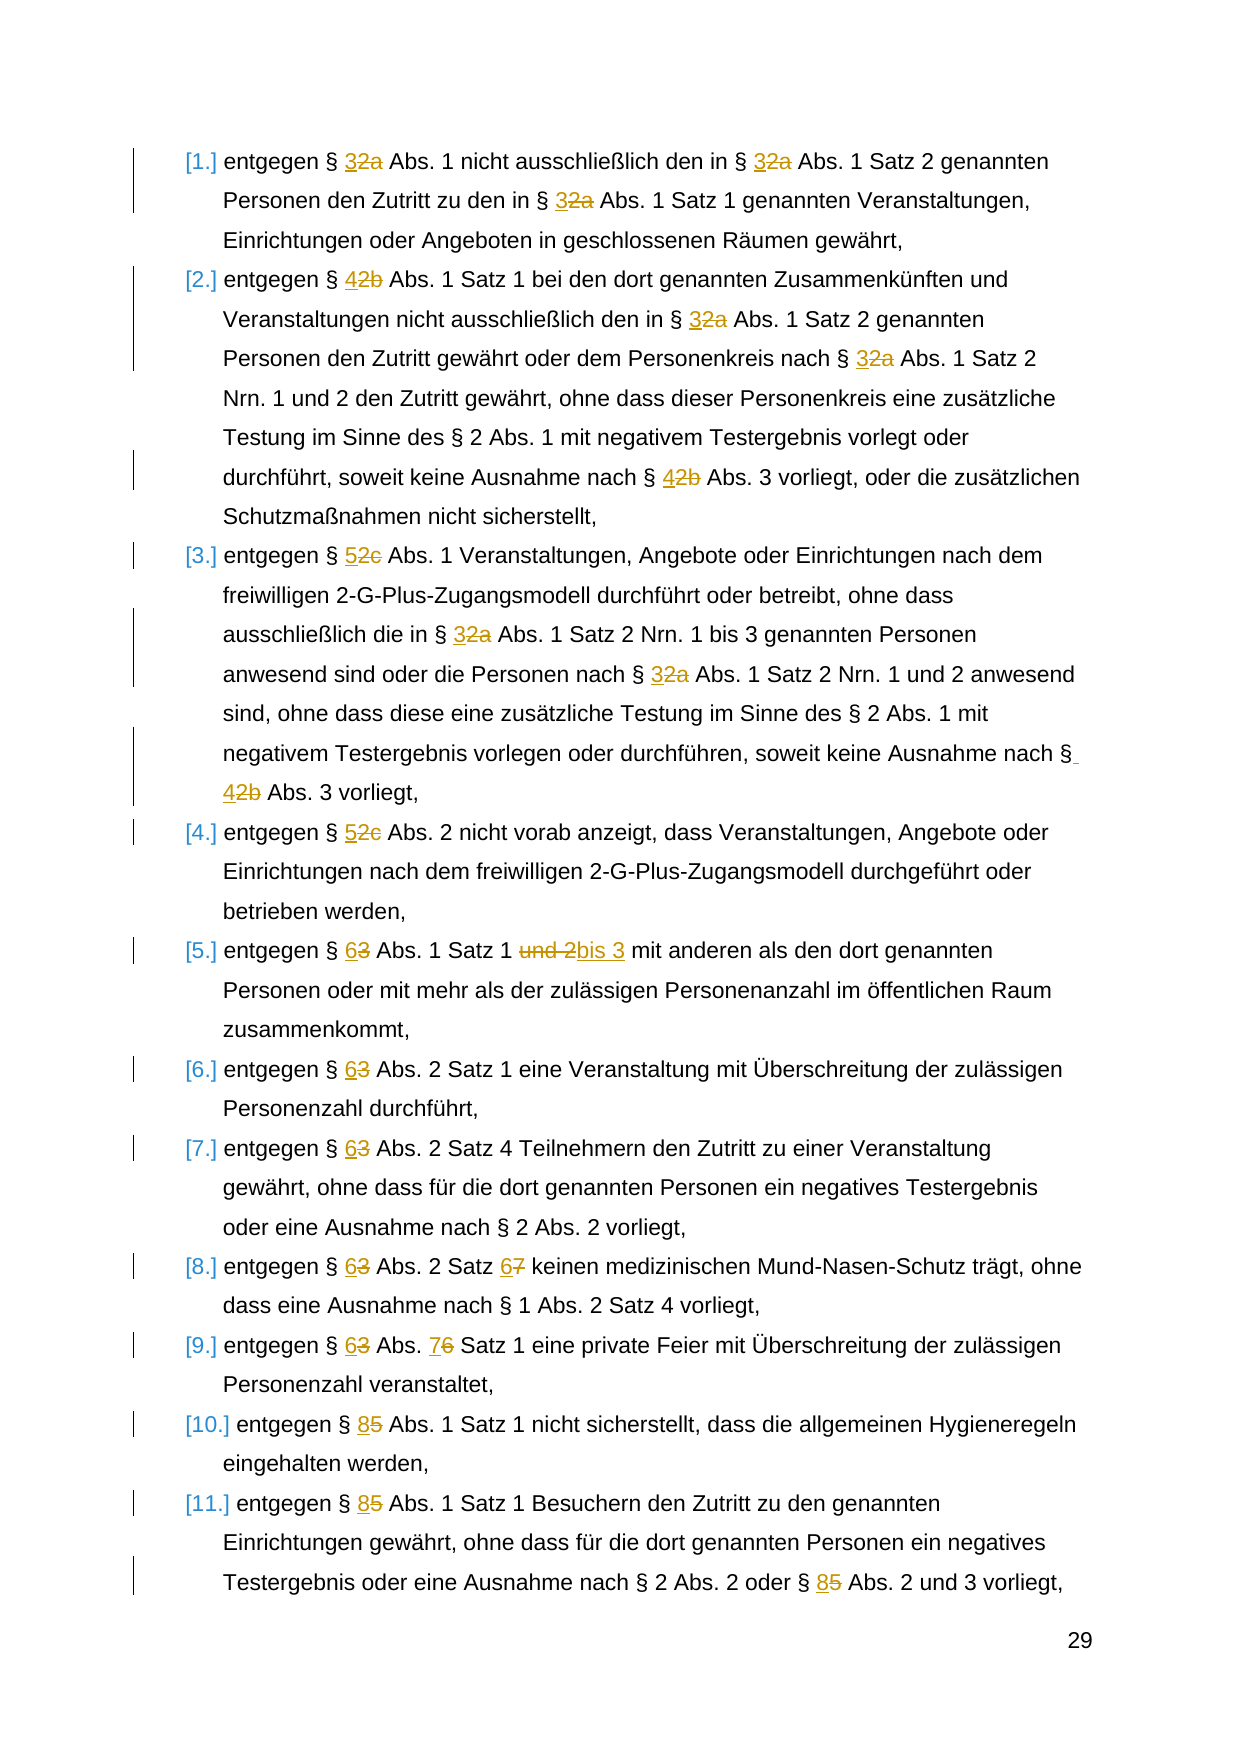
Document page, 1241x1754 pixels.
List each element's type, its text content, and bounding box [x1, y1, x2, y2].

list entgegen § Abs. 2 Satz 1 eine Veranstaltung mit Überschreitung der zulässigen Personenzahl durchführt, [185, 1056, 1085, 1121]
list entgegen § Abs. 1 Satz 1 mit anderen als den dort genannten Personen oder mit mehr als der zulässigen Personenanzahl im öffentlichen Raum zusammenkommt, [185, 937, 1085, 1042]
list entgegen § Abs. 1 Satz 1 nicht sicherstellt, dass die allgemeinen Hygieneregeln eingehalten werden, [185, 1411, 1085, 1477]
list entgegen § Abs. 2 Satz keinen medizinischen Mund-Nasen-Schutz trägt, ohne dass eine Ausnahme nach § 1 Abs. 2 Satz 4 vorliegt, [185, 1253, 1085, 1319]
list entgegen § Abs. 1 Satz 1 bei den dort genannten Zusammenkünften und Veranstaltungen nicht ausschließlich den in § Abs. 1 Satz 2 genannten Personen den Zutritt gewährt oder dem Personenkreis nach § Abs. 1 Satz 2 Nrn. 1 und 2 den Zutritt gewährt, ohne dass dieser Personenkreis eine zusätzliche Testung im Sinne des § 2 Abs. 1 mit negativem Testergebnis vorlegt oder durchführt, soweit keine Ausnahme nach § Abs. 3 vorliegt, oder die zusätzlichen Schutzmaßnahmen nicht sicherstellt, [185, 266, 1085, 529]
list entgegen § Abs. 1 Satz 1 Besuchern den Zutritt zu den genannten Einrichtungen gewährt, ohne dass für die dort genannten Personen ein negatives Testergebnis oder eine Ausnahme nach § 2 Abs. 2 oder § Abs. 2 und 3 vorliegt, [185, 1490, 1085, 1595]
list entgegen § Abs. 2 Satz 4 Teilnehmern den Zutritt zu einer Veranstaltung gewährt, ohne dass für die dort genannten Personen ein negatives Testergebnis oder eine Ausnahme nach § 2 Abs. 2 vorliegt, [185, 1134, 1085, 1240]
list entgegen § Abs. 1 nicht ausschließlich den in § Abs. 1 Satz 2 genannten Personen den Zutritt zu den in § Abs. 1 Satz 1 genannten Veranstaltungen, Einrichtungen oder Angeboten in geschlossenen Räumen gewährt, [185, 148, 1085, 253]
list entgegen § Abs. Satz 1 eine private Feier mit Überschreitung der zulässigen Personenzahl veranstaltet, [185, 1332, 1085, 1398]
list entgegen § Abs. 1 Veranstaltungen, Angebote oder Einrichtungen nach dem freiwilligen 2-G-Plus-Zugangsmodell durchführt oder betreibt, ohne dass ausschließlich die in § Abs. 1 Satz 2 Nrn. 1 bis 3 genannten Personen anwesend sind oder die Personen nach § Abs. 1 Satz 2 Nrn. 1 und 2 anwesend sind, ohne dass diese eine zusätzliche Testung im Sinne des § 2 Abs. 1 mit negativem Testergebnis vorlegen oder durchführen, soweit keine Ausnahme nach § Abs. 3 vorliegt, [185, 542, 1085, 806]
list entgegen § Abs. 2 nicht vorab anzeigt, dass Veranstaltungen, Angebote oder Einrichtungen nach dem freiwilligen 2-G-Plus-Zugangsmodell durchgeführt oder betrieben werden, [185, 819, 1085, 924]
